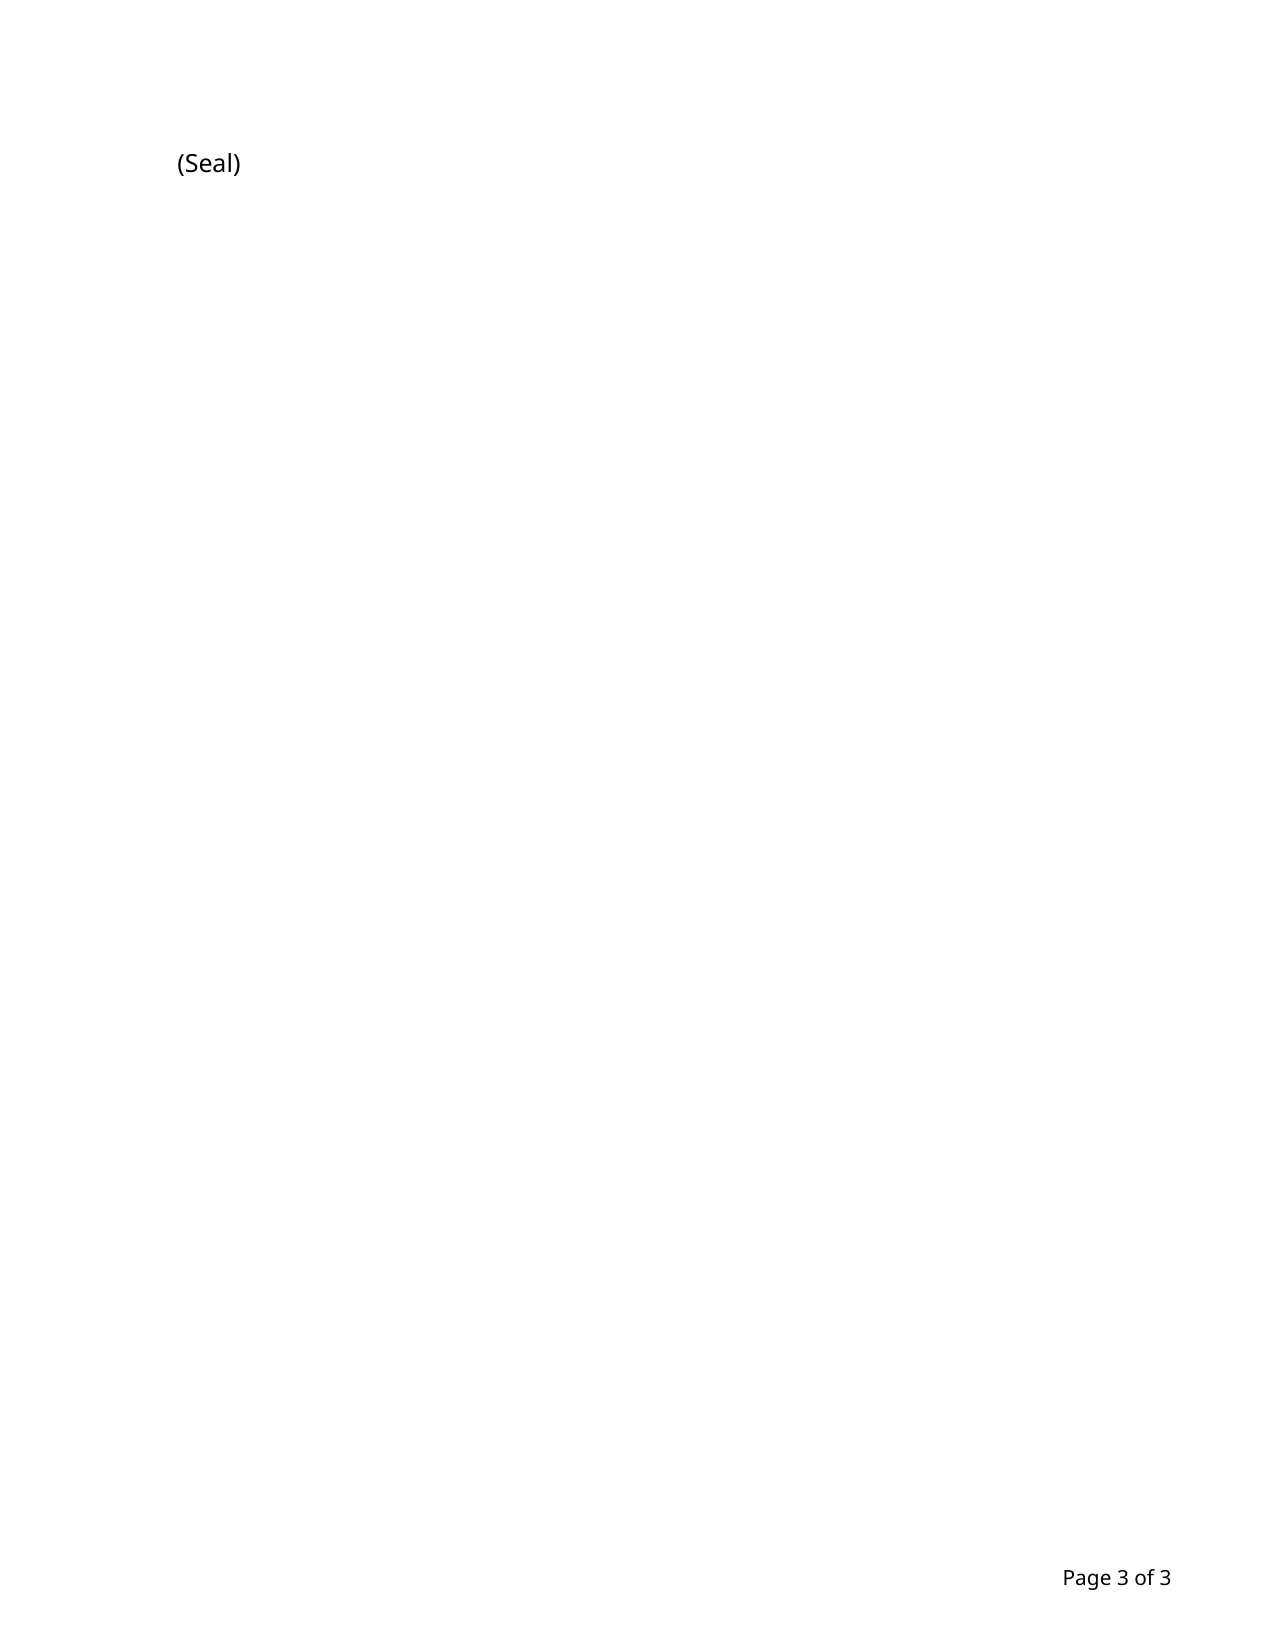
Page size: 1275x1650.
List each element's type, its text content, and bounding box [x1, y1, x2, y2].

text (Seal) [177, 146, 1096, 180]
